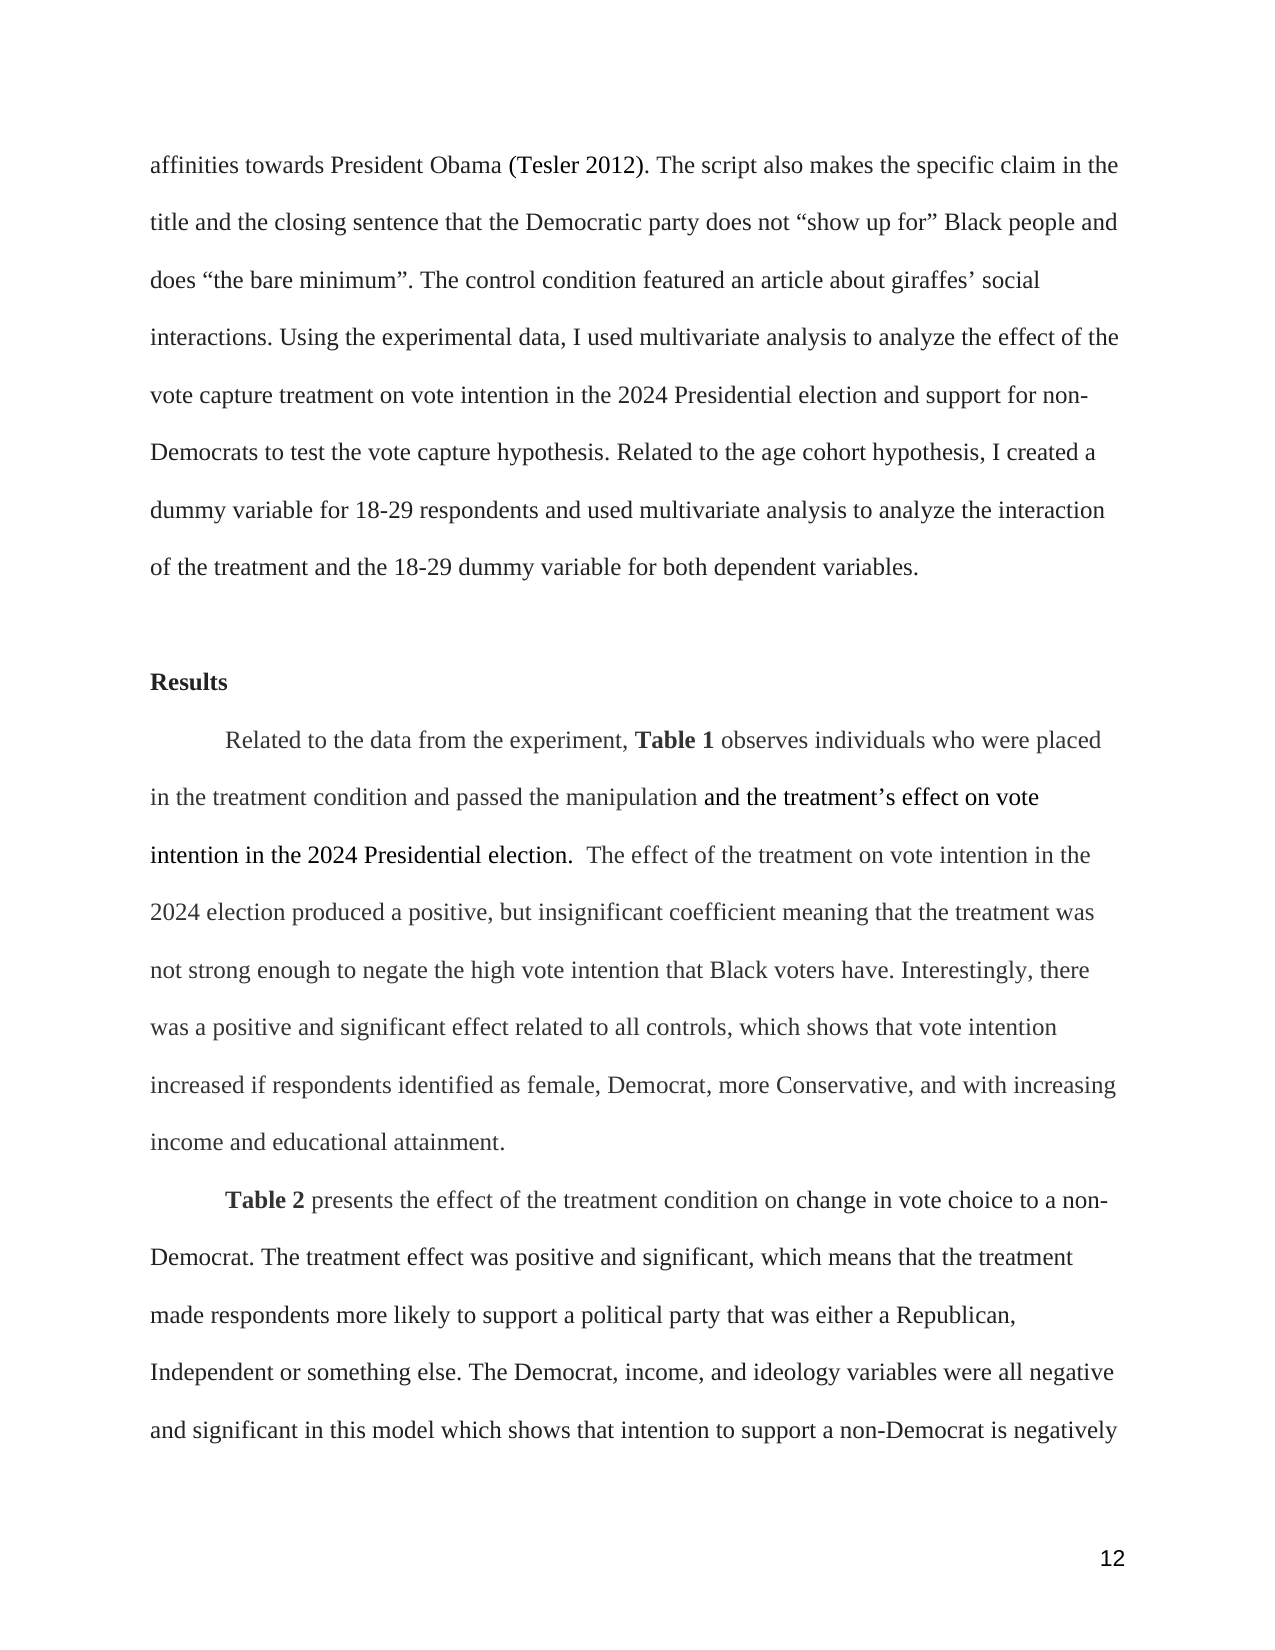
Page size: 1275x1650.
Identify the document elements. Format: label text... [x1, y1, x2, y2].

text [150, 150, 1125, 581]
text Results [150, 667, 1125, 696]
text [150, 1185, 1125, 1444]
text Related to the data from the experiment, Table 1 observes individuals who were placed in the treatment condition and passed the manipulation and the treatment’s effect on vote intention in the 2024 Presidential election. The effect of the treatment on vote intention in the 2024 election produced a positive, but insignificant coefficient meaning that the treatment was not strong enough to negate the high vote intention that Black voters have. Interestingly, there was a positive and significant effect related to all controls, which shows that vote intention increased if respondents identified as female, Democrat, more Conservative, and with increasing income and educational attainment. [150, 725, 1125, 1156]
